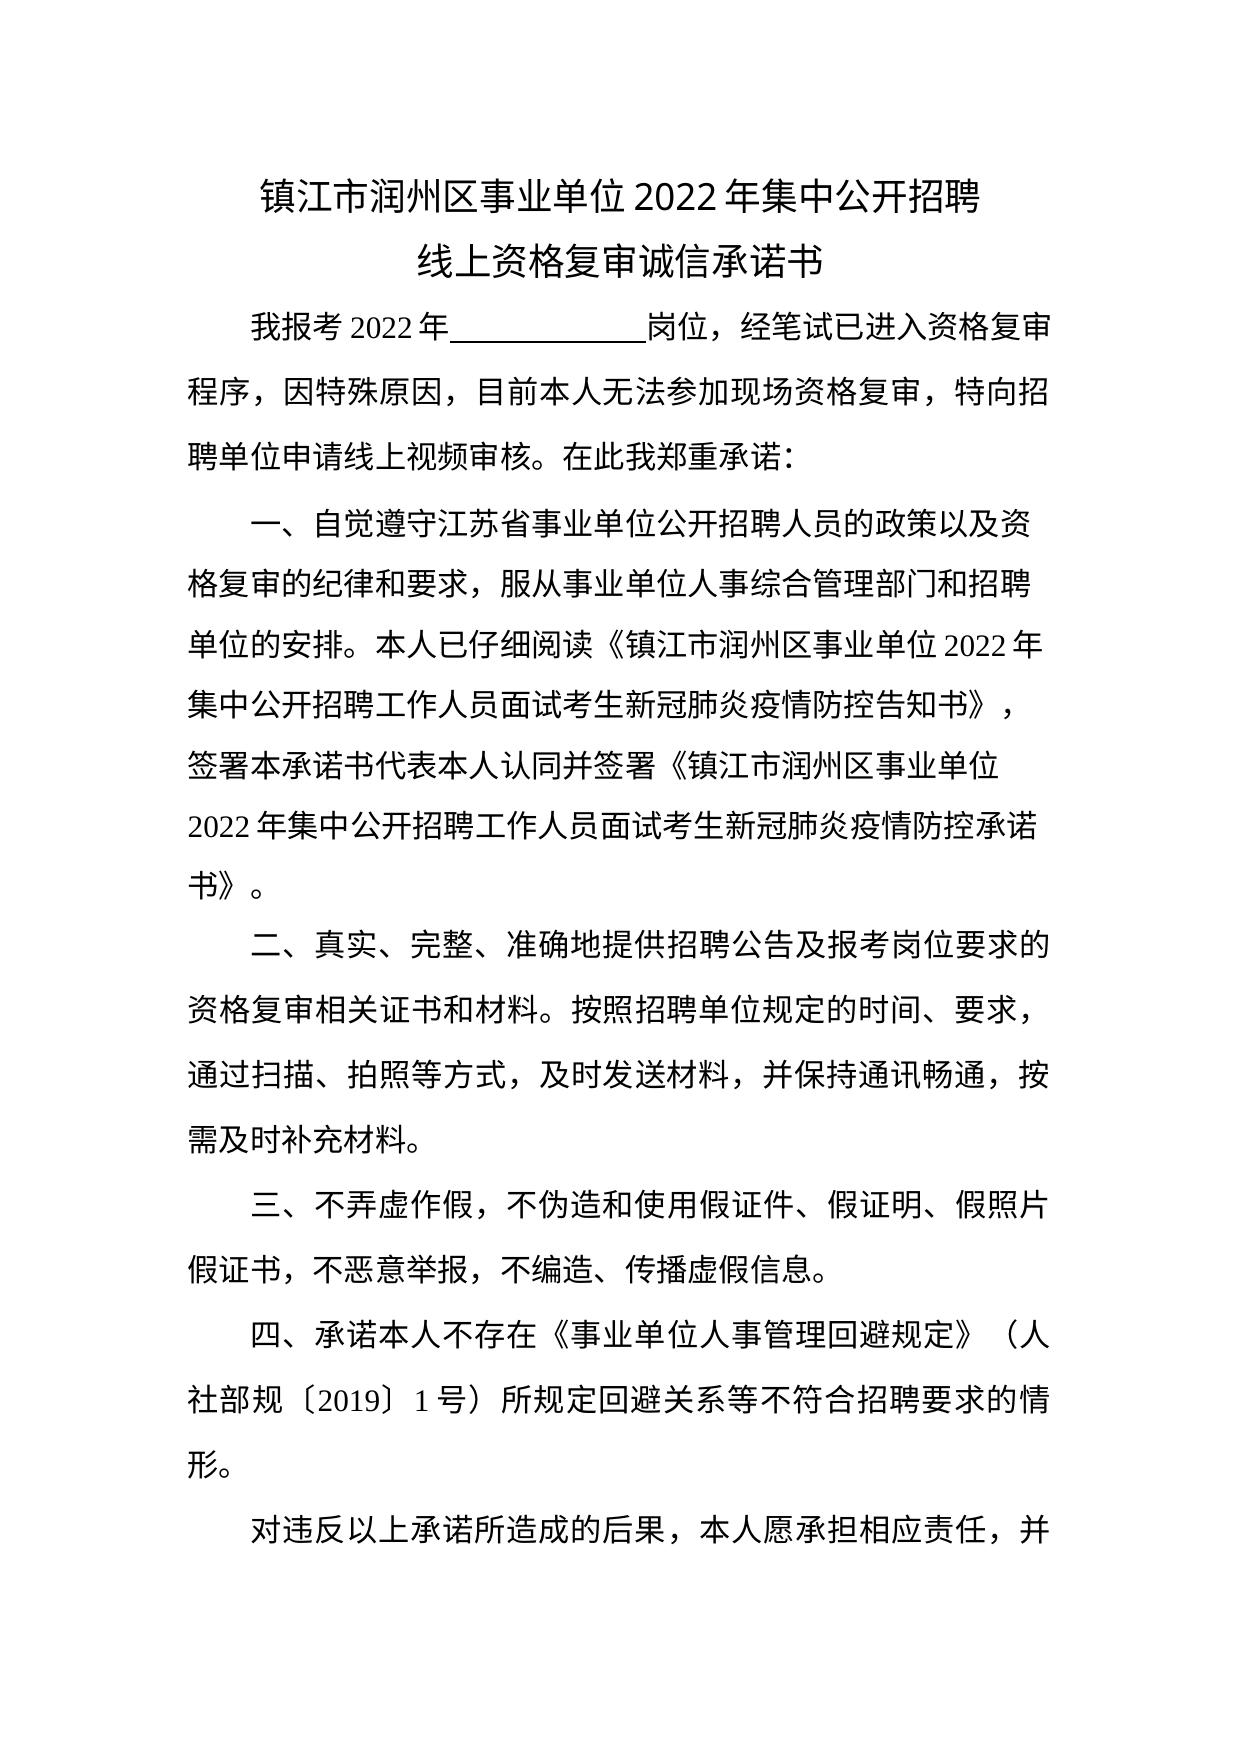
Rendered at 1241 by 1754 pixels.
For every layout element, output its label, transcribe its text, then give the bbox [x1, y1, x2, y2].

text 镇江市润州区事业单位2022年集中公开招聘 [187, 162, 1053, 227]
text 二、真实、完整、准确地提供招聘公告及报考岗位要求的资格复审相关证书和材料。按照招聘单位规定的时间、要求，通过扫描、拍照等方式，及时发送材料，并保持通讯畅通，按需及时补充材料。 [187, 910, 1053, 1170]
text 我报考2022年 岗位，经笔试已进入资格复审程序，因特殊原因，目前本人无法参加现场资格复审，特向招聘单位申请线上视频审核。在此我郑重承诺： [187, 292, 1053, 487]
text 三、不弄虚作假，不伪造和使用假证件、假证明、假照片、假证书，不恶意举报，不编造、传播虚假信息。 [187, 1170, 1053, 1300]
text 线上资格复审诚信承诺书 [187, 227, 1053, 292]
text 一、自觉遵守江苏省事业单位公开招聘人员的政策以及资格复审的纪律和要求，服从事业单位人事综合管理部门和招聘单位的安排。本人已仔细阅读《镇江市润州区事业单位2022年集中公开招聘工作人员面试考生新冠肺炎疫情防控告知书》，签署本承诺书代表本人认同并签署《镇江市润州区事业单位2022年集中公开招聘工作人员面试考生新冠肺炎疫情防控承诺书》。 [187, 487, 1053, 910]
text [187, 1495, 1053, 1560]
text 四、承诺本人不存在《事业单位人事管理回避规定》（人社部规〔2019〕1号）所规定回避关系等不符合招聘要求的情形。 [187, 1300, 1053, 1495]
